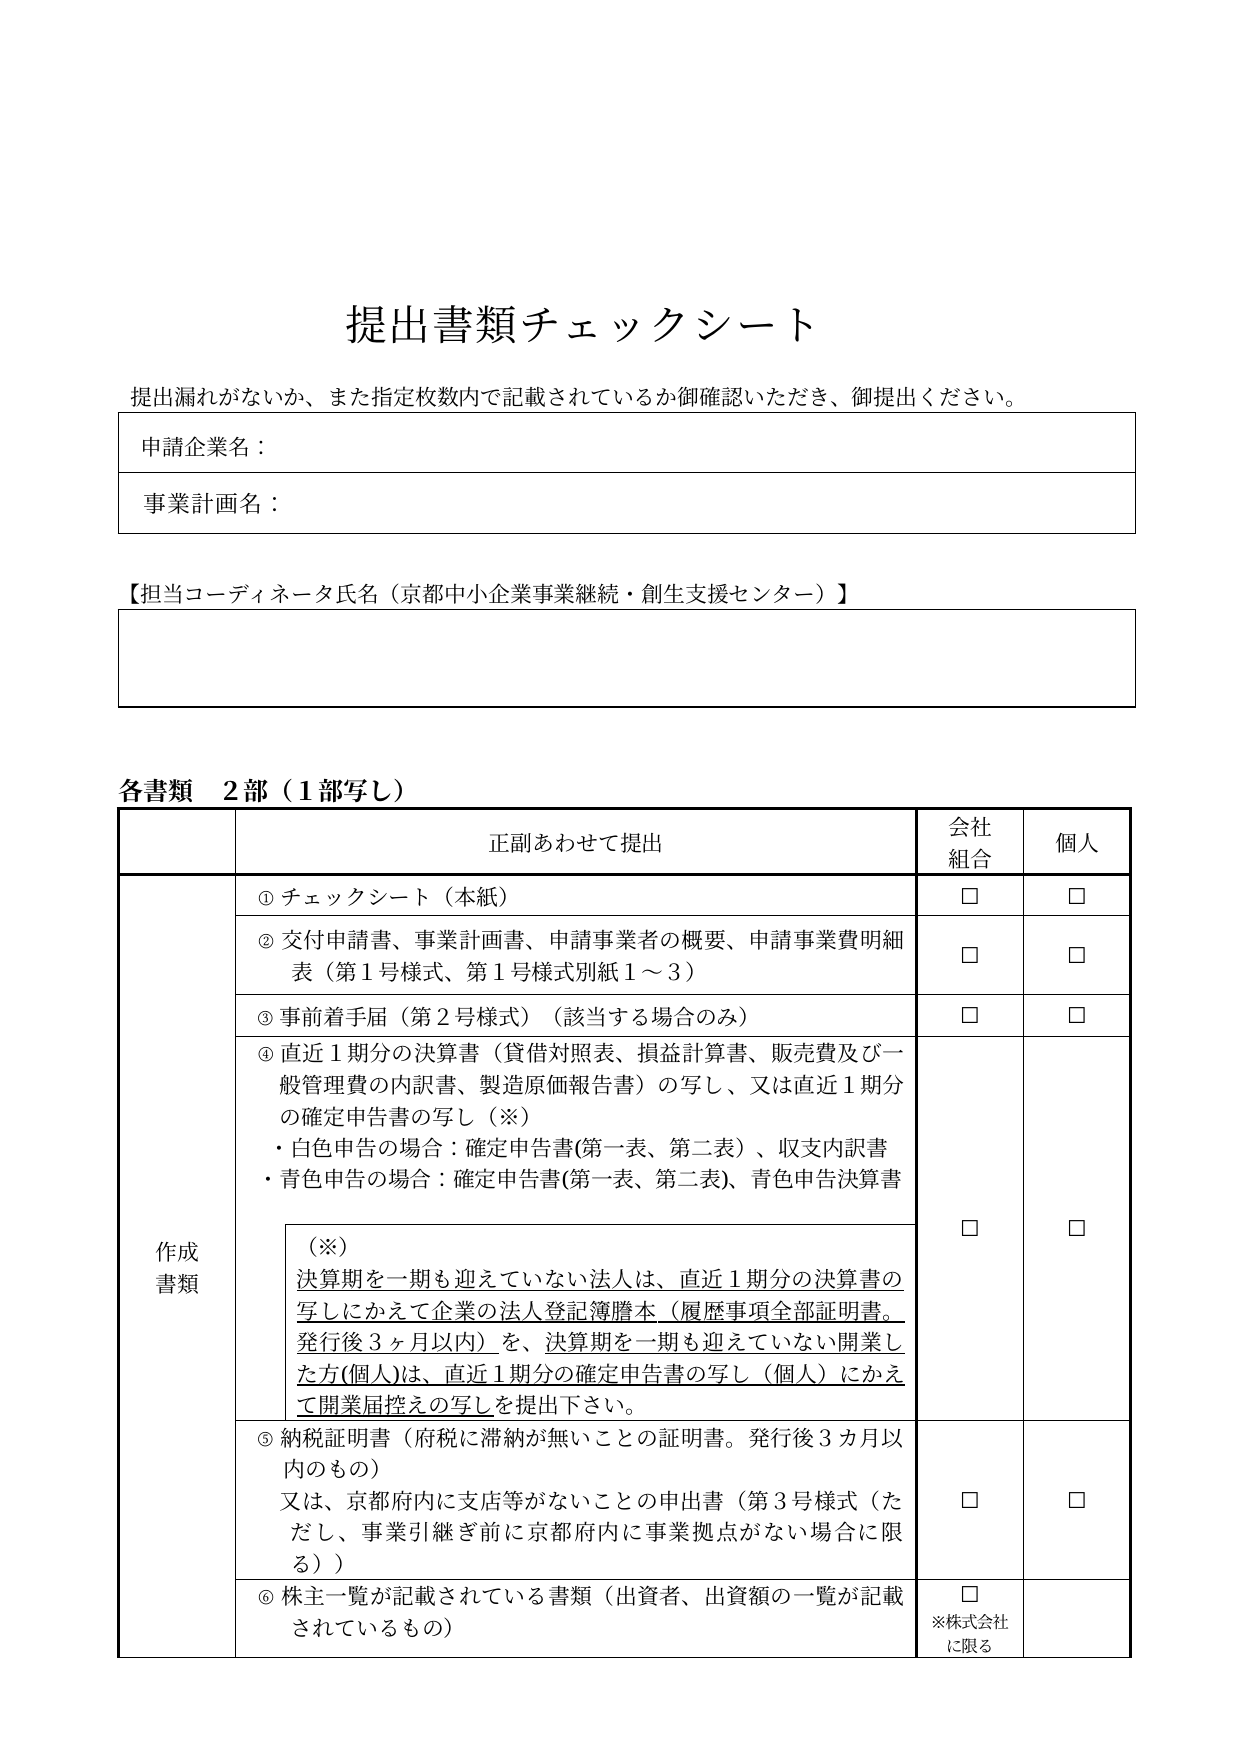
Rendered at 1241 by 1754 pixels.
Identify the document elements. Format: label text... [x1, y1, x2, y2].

text 提出漏れがないか、また指定枚数内で記載されているか御確認いただき、御提出ください。 [118, 381, 1137, 412]
text 提出書類チェックシート [29, 292, 1137, 352]
table_cell [1024, 1580, 1129, 1657]
table_cell [918, 1037, 1023, 1420]
table_cell [918, 1421, 1023, 1578]
table_cell [918, 995, 1023, 1036]
table_header 個人 [1024, 810, 1129, 873]
text 【担当コーディネータ氏名（京都中小企業事業継続・創生支援センター）】 [118, 577, 1137, 609]
table_cell （※） 決算期を一期も迎えていない法人は、直近１期分の決算書の写しにかえて企業の法人登記簿謄本（履歴事項全部証明書。発行後３ヶ月以内）を、決算期を一期も迎えていない開業した方(個人)は、直近１期分の確定申告書の写し（個人）にかえて開業届控えの写しを提出下さい。 [286, 1225, 915, 1420]
table_cell [1024, 995, 1129, 1036]
table_header 正副あわせて提出 [236, 810, 915, 873]
table_header [119, 610, 1135, 706]
table_header 会社 組合 [918, 810, 1023, 873]
table_cell [1024, 876, 1129, 915]
table_cell ※株式会社に限る [918, 1580, 1023, 1657]
table_cell ④ 直近１期分の決算書（貸借対照表、損益計算書、販売費及び一般管理費の内訳書、製造原価報告書）の写し、又は直近１期分の確定申告書の写し（※） ・白色申告の場合：確定申告書(第一表、第二表）、収支内訳書 ・青色申告の場合：確定申告書(第一表、第二表)、青色申告決算書 [236, 1037, 915, 1224]
table_cell 事業計画名： [119, 473, 1135, 532]
text 各書類 ２部（１部写し） [118, 771, 1137, 807]
table_header [120, 810, 235, 873]
table_cell ⑥ 株主一覧が記載されている書類（出資者、出資額の一覧が記載されているもの） [236, 1580, 915, 1657]
table_cell [1024, 916, 1129, 994]
table_cell ⑤ 納税証明書（府税に滞納が無いことの証明書。発行後３カ月以内のもの） 又は、京都府内に支店等がないことの申出書（第３号様式（ただし、事業引継ぎ前に京都府内に事業拠点がない場合に限る）） [236, 1421, 915, 1578]
table_cell ① チェックシート（本紙） [236, 876, 915, 915]
table_cell ② 交付申請書、事業計画書、申請事業者の概要、申請事業費明細表（第１号様式、第１号様式別紙１～３） [236, 916, 915, 994]
table_cell [1024, 1037, 1129, 1420]
table_cell 作成 書類 [120, 876, 235, 1657]
table_header 申請企業名： [119, 413, 1135, 472]
table_cell [918, 916, 1023, 994]
table_cell [1024, 1421, 1129, 1578]
table_cell [236, 1224, 285, 1420]
table_cell ③ 事前着手届（第２号様式）（該当する場合のみ） [236, 995, 915, 1036]
table_cell [918, 876, 1023, 915]
